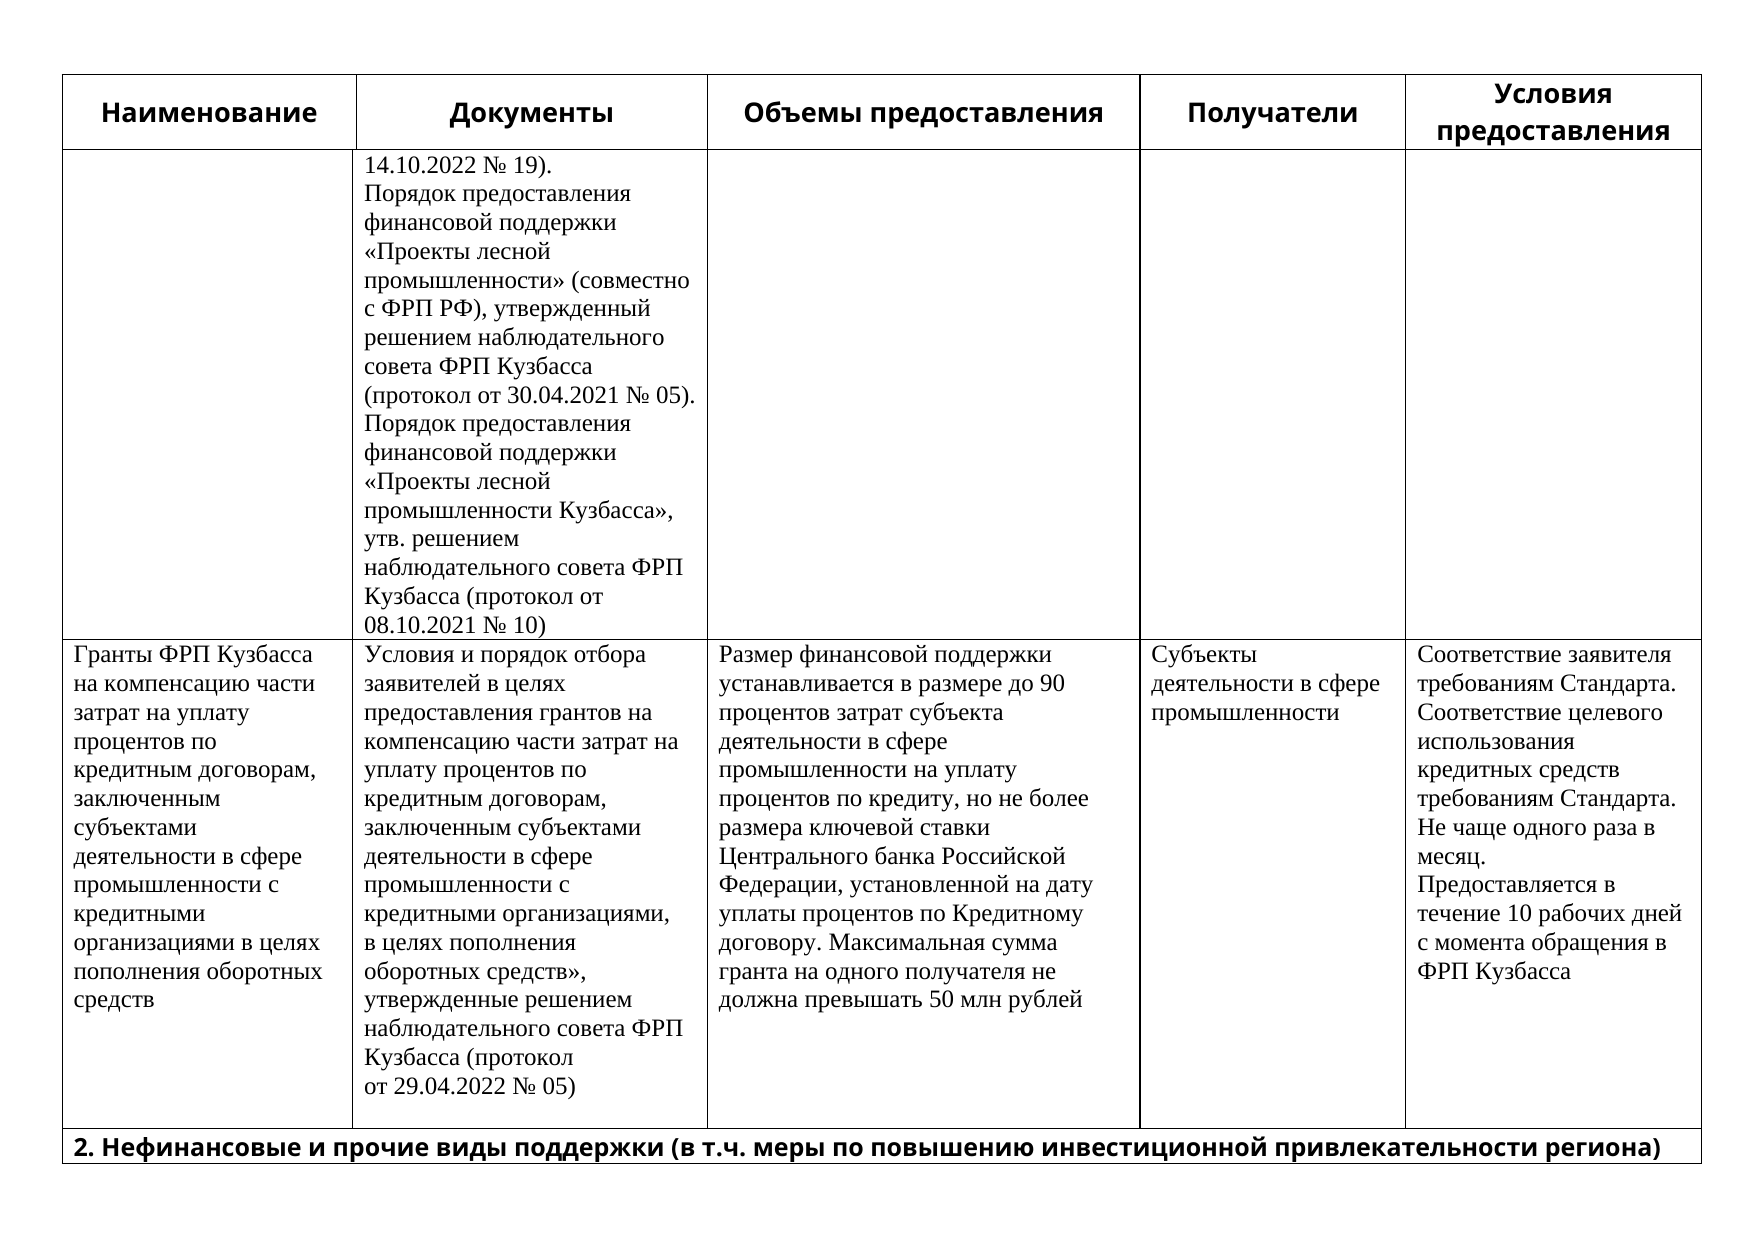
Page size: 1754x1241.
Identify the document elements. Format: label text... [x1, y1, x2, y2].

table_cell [1406, 150, 1701, 638]
table_header Условия предоставления [1406, 75, 1701, 149]
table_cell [353, 150, 707, 638]
table_header Объемы предоставления [708, 75, 1139, 149]
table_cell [63, 150, 352, 638]
table_cell Размер финансовой поддержки устанавливается в размере до 90 процентов затрат субъекта деятельности в сфере промышленности на уплату процентов по кредиту, но не более размера ключевой ставки Центрального банка Российской Федерации, установленной на дату уплаты процентов по Кредитному договору. Максимальная сумма гранта на одного получателя не должна превышать 50 млн рублей [708, 640, 1139, 1128]
table_header Наименование [63, 75, 356, 149]
table_header Документы [357, 75, 707, 149]
table_cell Соответствие заявителя требованиям Стандарта. Соответствие целевого использования кредитных средств требованиям Стандарта. Не чаще одного раза в месяц. Предоставляется в течение 10 рабочих дней с момента обращения в ФРП Кузбасса [1406, 640, 1701, 1128]
table_cell Субъекты деятельности в сфере промышленности [1141, 640, 1405, 1128]
table_header Получатели [1141, 75, 1405, 149]
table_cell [63, 1129, 1701, 1163]
table_cell Гранты ФРП Кузбасса на компенсацию части затрат на уплату процентов по кредитным договорам, заключенным субъектами деятельности в сфере промышленности с кредитными организациями в целях пополнения оборотных средств [63, 640, 352, 1128]
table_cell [1141, 150, 1405, 638]
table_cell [708, 150, 1139, 638]
table_cell Условия и порядок отбора заявителей в целях предоставления грантов на компенсацию части затрат на уплату процентов по кредитным договорам, заключенным субъектами деятельности в сфере промышленности с кредитными организациями, в целях пополнения оборотных средств», утвержденные решением наблюдательного совета ФРП Кузбасса (протокол от 29.04.2022 № 05) [353, 640, 707, 1128]
